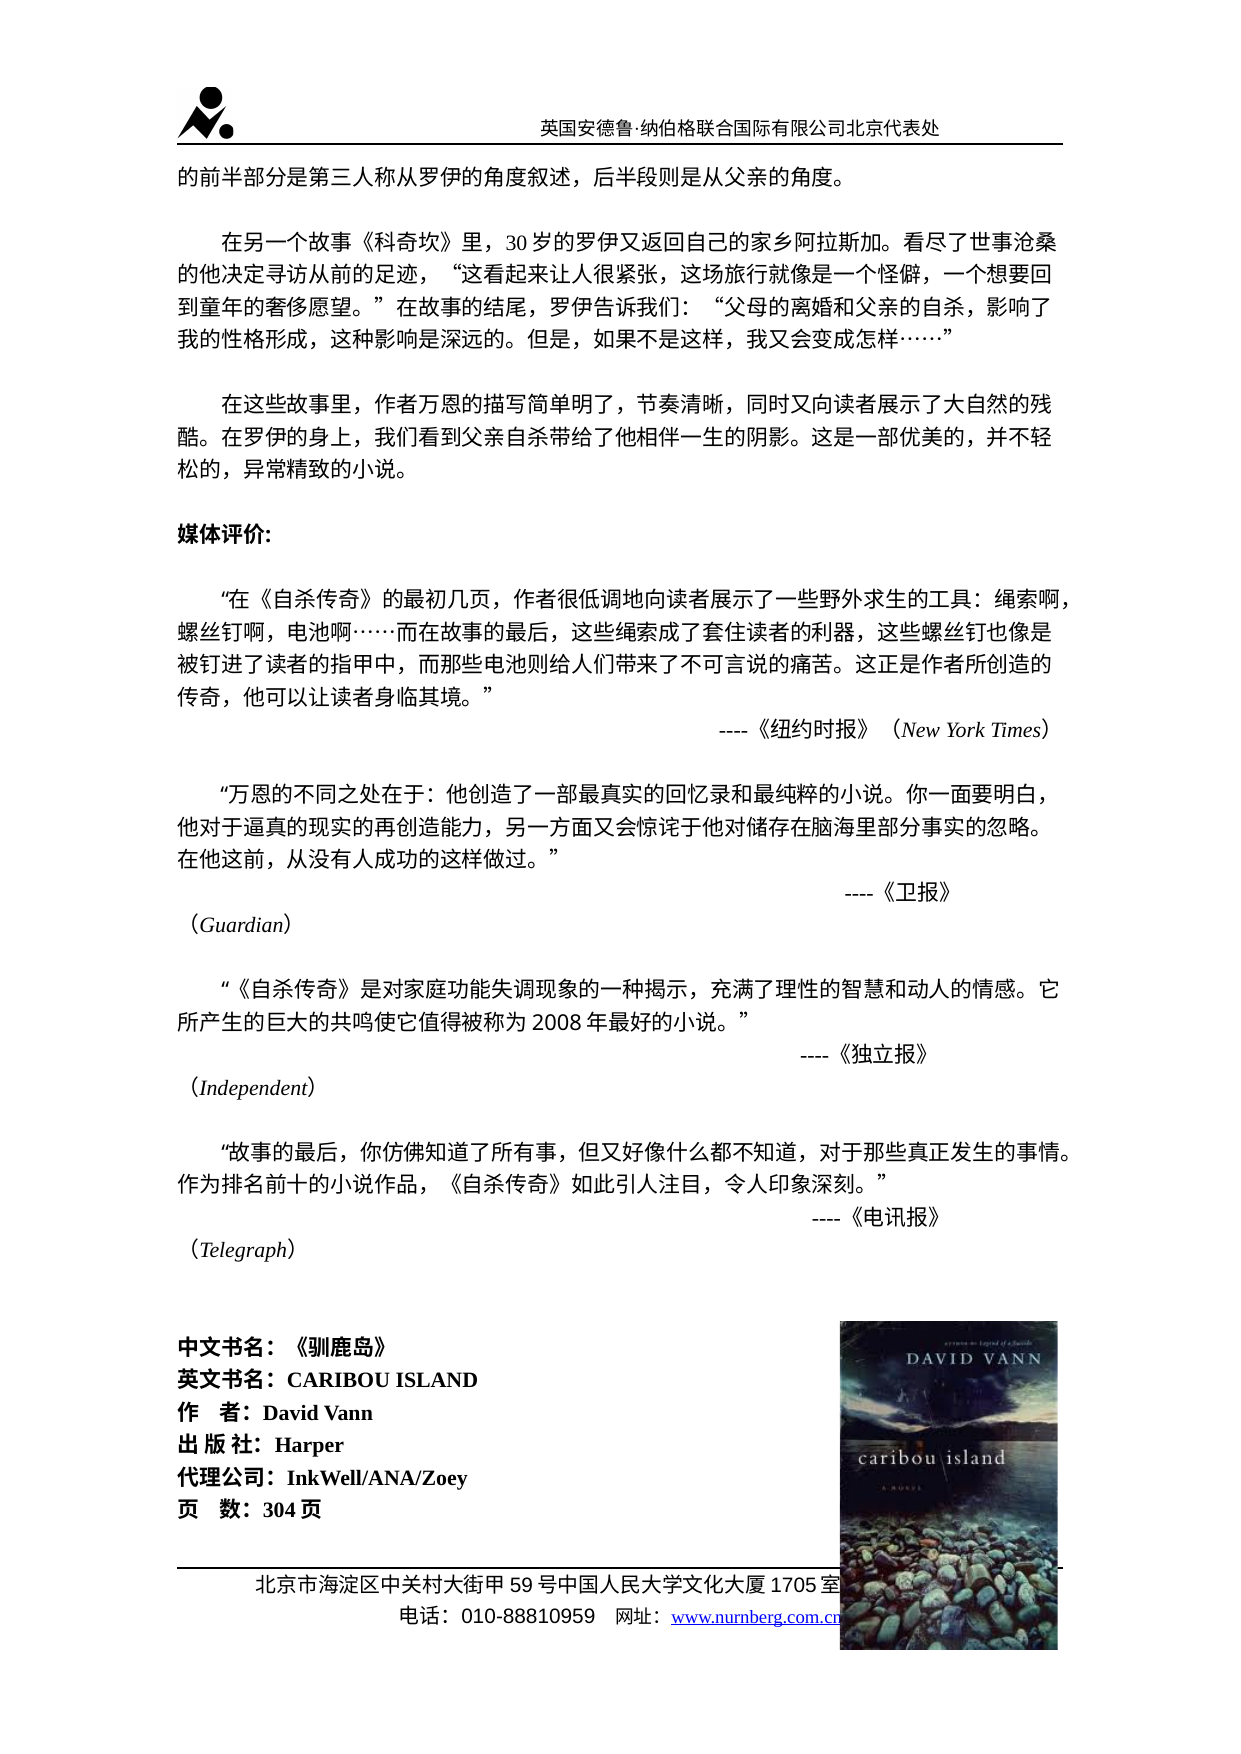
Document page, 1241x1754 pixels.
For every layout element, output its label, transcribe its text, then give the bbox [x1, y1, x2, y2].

text “故事的最后，你仿佛知道了所有事，但又好像什么都不知道，对于那些真正发生的事情。作为排名前十的小说作品，《自杀传奇》如此引人注目，令人印象深刻。” [177, 1134, 1063, 1199]
text “万恩的不同之处在于：他创造了一部最真实的回忆录和最纯粹的小说。你一面要明白，他对于逼真的现实的再创造能力，另一方面又会惊诧于他对储存在脑海里部分事实的忽略。在他这前，从没有人成功的这样做过。” [177, 777, 1063, 874]
text 英文书名：Caribou Island [177, 1362, 839, 1394]
text 中文书名：《驯鹿岛》 [177, 1329, 839, 1362]
text 页 数：304页 [177, 1492, 839, 1524]
text ----《电讯报》（Telegraph） [177, 1199, 1063, 1264]
text 出 版 社：Harper [177, 1427, 839, 1459]
picture [177, 87, 234, 139]
text “《自杀传奇》是对家庭功能失调现象的一种揭示，充满了理性的智慧和动人的情感。它所产生的巨大的共鸣使它值得被称为2008年最好的小说。” [177, 972, 1063, 1037]
text ----《纽约时报》（New York Times） [177, 712, 1063, 744]
picture [839, 1321, 1058, 1650]
text 在这些故事里，作者万恩的描写简单明了，节奏清晰，同时又向读者展示了大自然的残酷。在罗伊的身上，我们看到父亲自杀带给了他相伴一生的阴影。这是一部优美的，并不轻松的，异常精致的小说。 [177, 387, 1063, 484]
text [177, 159, 1063, 192]
text ----《独立报》（Independent） [177, 1037, 1063, 1102]
text 在另一个故事《科奇坎》里，30岁的罗伊又返回自己的家乡阿拉斯加。看尽了世事沧桑的他决定寻访从前的足迹，“这看起来让人很紧张，这场旅行就像是一个怪僻，一个想要回到童年的奢侈愿望。”在故事的结尾，罗伊告诉我们：“父母的离婚和父亲的自杀，影响了我的性格形成，这种影响是深远的。但是，如果不是这样，我又会变成怎样……” [177, 224, 1063, 354]
text 代理公司：InkWell/ANA/Zoey [177, 1459, 839, 1492]
text ----《卫报》（Guardian） [177, 874, 1063, 939]
text “在《自杀传奇》的最初几页，作者很低调地向读者展示了一些野外求生的工具：绳索啊，螺丝钉啊，电池啊……而在故事的最后，这些绳索成了套住读者的利器，这些螺丝钉也像是被钉进了读者的指甲中，而那些电池则给人们带来了不可言说的痛苦。这正是作者所创造的传奇，他可以让读者身临其境。” [177, 582, 1063, 712]
text 媒体评价: [177, 517, 1063, 549]
text 作 者：David Vann [177, 1394, 839, 1427]
